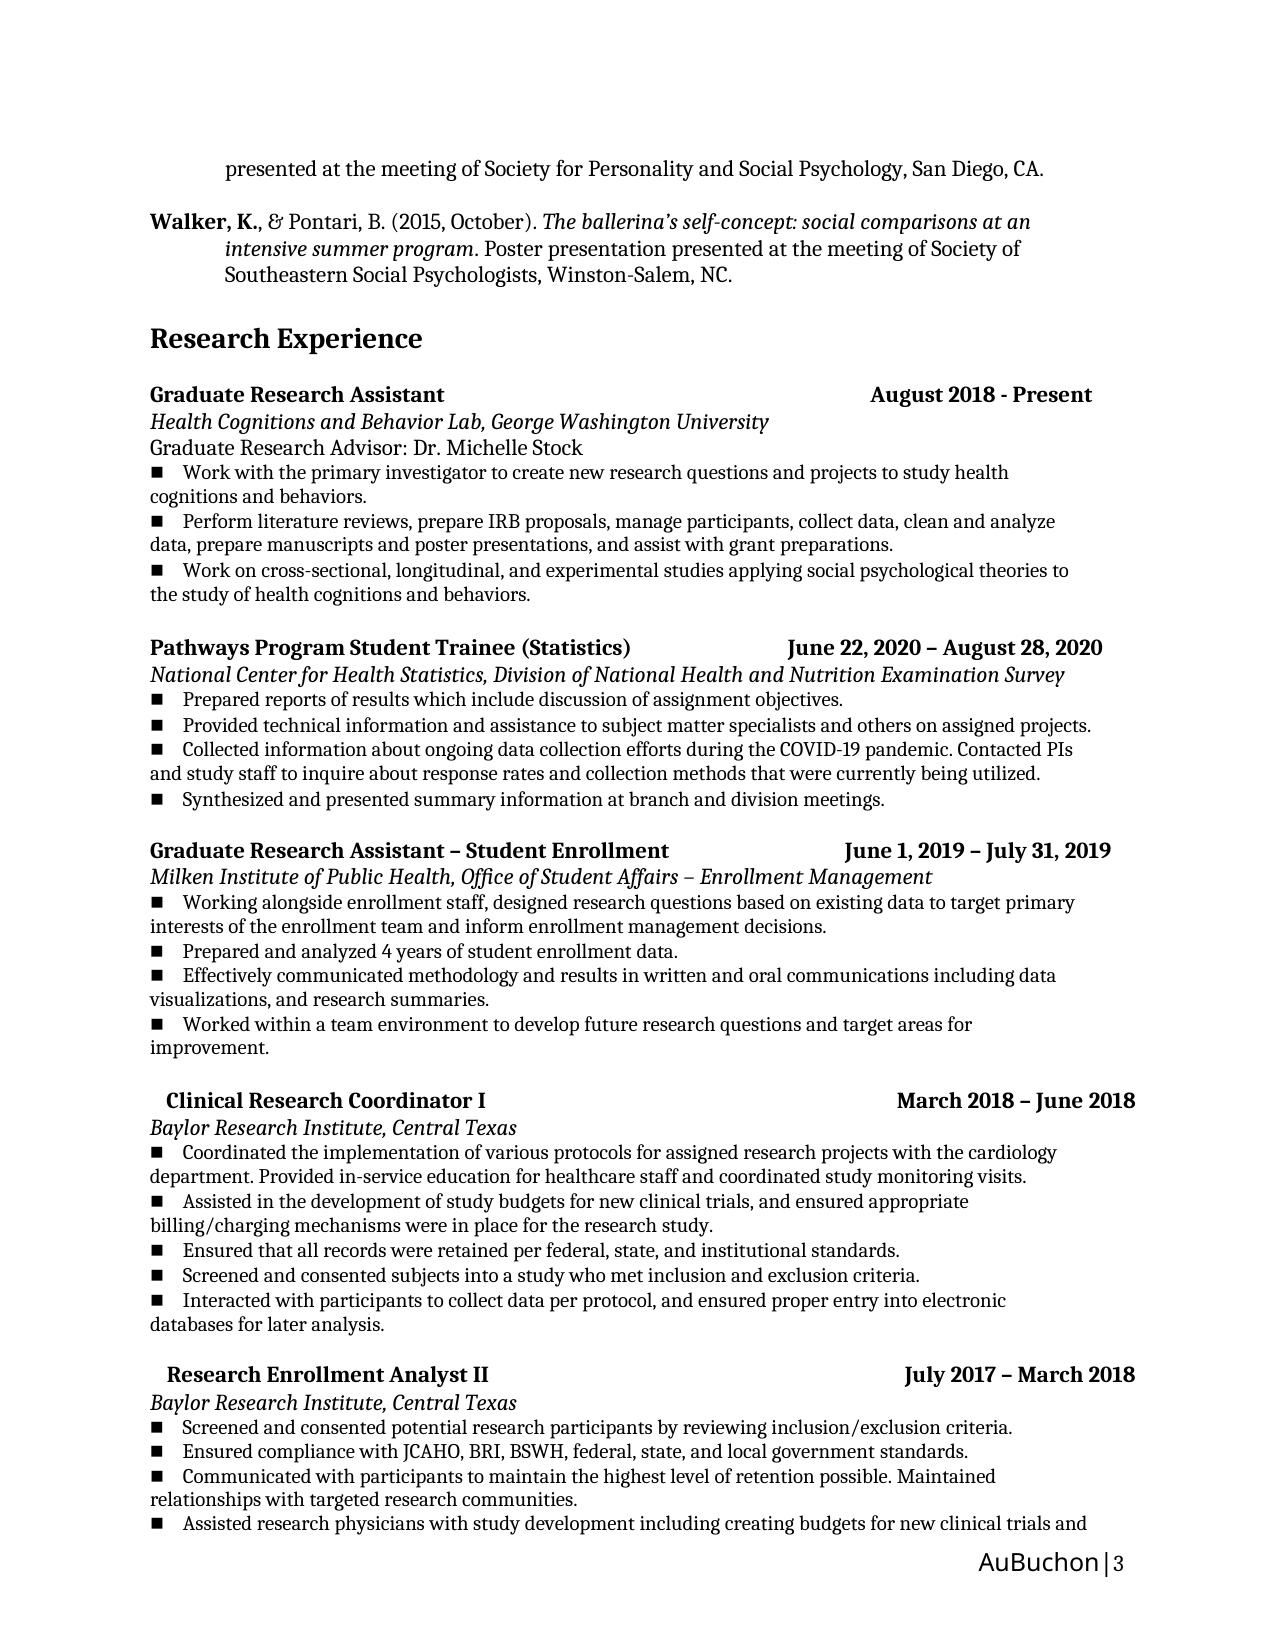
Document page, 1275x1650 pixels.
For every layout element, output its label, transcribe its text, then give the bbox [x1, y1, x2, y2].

text Graduate Research Assistant August 2018 - Present [150, 382, 1135, 408]
subtitle Baylor Research Institute, Central Texas [149, 1114, 1135, 1141]
list Working alongside enrollment staff, designed research questions based on existing data to target primary interests of the enrollment team and inform enrollment management decisions. [150, 890, 1119, 938]
text National Center for Health Statistics, Division of National Health and Nutrition Examination Survey [150, 661, 1135, 688]
text Pathways Program Student Trainee (Statistics) June 22, 2020 – August 28, 2020 [150, 635, 1135, 661]
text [150, 156, 1112, 183]
list Communicated with participants to maintain the highest level of retention possible. Maintained relationships with targeted research communities. [150, 1465, 1063, 1512]
list Worked within a team environment to develop future research questions and target areas for improvement. [150, 1013, 1011, 1059]
list Effectively communicated methodology and results in written and oral communications including data visualizations, and research summaries. [150, 963, 1093, 1012]
list Screened and consented potential research participants by reviewing inclusion/exclusion criteria. [149, 1416, 1135, 1440]
list Ensured that all records were retained per federal, state, and institutional standards. [150, 1239, 1089, 1263]
text Research Experience [150, 322, 1135, 355]
list Prepared reports of results which include discussion of assignment objectives. [150, 688, 1050, 712]
text Milken Institute of Public Health, Office of Student Affairs – Enrollment Management [150, 864, 1135, 890]
subtitle Baylor Research Institute, Central Texas [150, 1389, 1135, 1416]
list Collected information about ongoing data collection efforts during the COVID-19 pandemic. Contacted PIs and study staff to inquire about response rates and collection methods that were currently being utilized. [150, 738, 1099, 786]
text Graduate Research Assistant – Student Enrollment June 1, 2019 – July 31, 2019 [150, 837, 1135, 864]
text Graduate Research Advisor: Dr. Michelle Stock [150, 435, 902, 461]
list Work on cross-sectional, longitudinal, and experimental studies applying social psychological theories to the study of health cognitions and behaviors. [150, 558, 1099, 606]
list Work with the primary investigator to create new research questions and projects to study health cognitions and behaviors. [150, 461, 1050, 508]
list Prepared and analyzed 4 years of student enrollment data. [149, 939, 1135, 963]
subtitle Research Enrollment Analyst II July 2017 – March 2018 [150, 1362, 1135, 1388]
list Synthesized and presented summary information at branch and division meetings. [150, 787, 1099, 811]
list Interacted with participants to collect data per protocol, and ensured proper entry into electronic databases for later analysis. [150, 1289, 1047, 1337]
list Provided technical information and assistance to subject matter specialists and others on assigned projects. [150, 713, 1097, 737]
list Coordinated the implementation of various protocols for assigned research projects with the cardiology department. Provided in-service education for healthcare staff and coordinated study monitoring visits. [149, 1141, 1104, 1188]
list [150, 1512, 1091, 1536]
list Ensured compliance with JCAHO, BRI, BSWH, federal, state, and local government standards. [149, 1440, 1135, 1464]
text Walker, K., & Pontari, B. (2015, October). The ballerina’s self-concept: social comparisons at an intensive summer program. Poster presentation presented at the meeting of Society of Southeastern Social Psychologists, Winston-Salem, NC. [150, 209, 1069, 288]
text Health Cognitions and Behavior Lab, George Washington University [150, 409, 902, 434]
list Screened and consented subjects into a study who met inclusion and exclusion criteria. [150, 1264, 1082, 1288]
list Assisted in the development of study budgets for new clinical trials, and ensured appropriate billing/charging mechanisms were in place for the research study. [150, 1189, 1008, 1237]
subtitle Clinical Research Coordinator I March 2018 – June 2018 [150, 1088, 1135, 1114]
list Perform literature reviews, prepare IRB proposals, manage participants, collect data, clean and analyze data, prepare manuscripts and poster presentations, and assist with grant preparations. [150, 510, 1097, 557]
